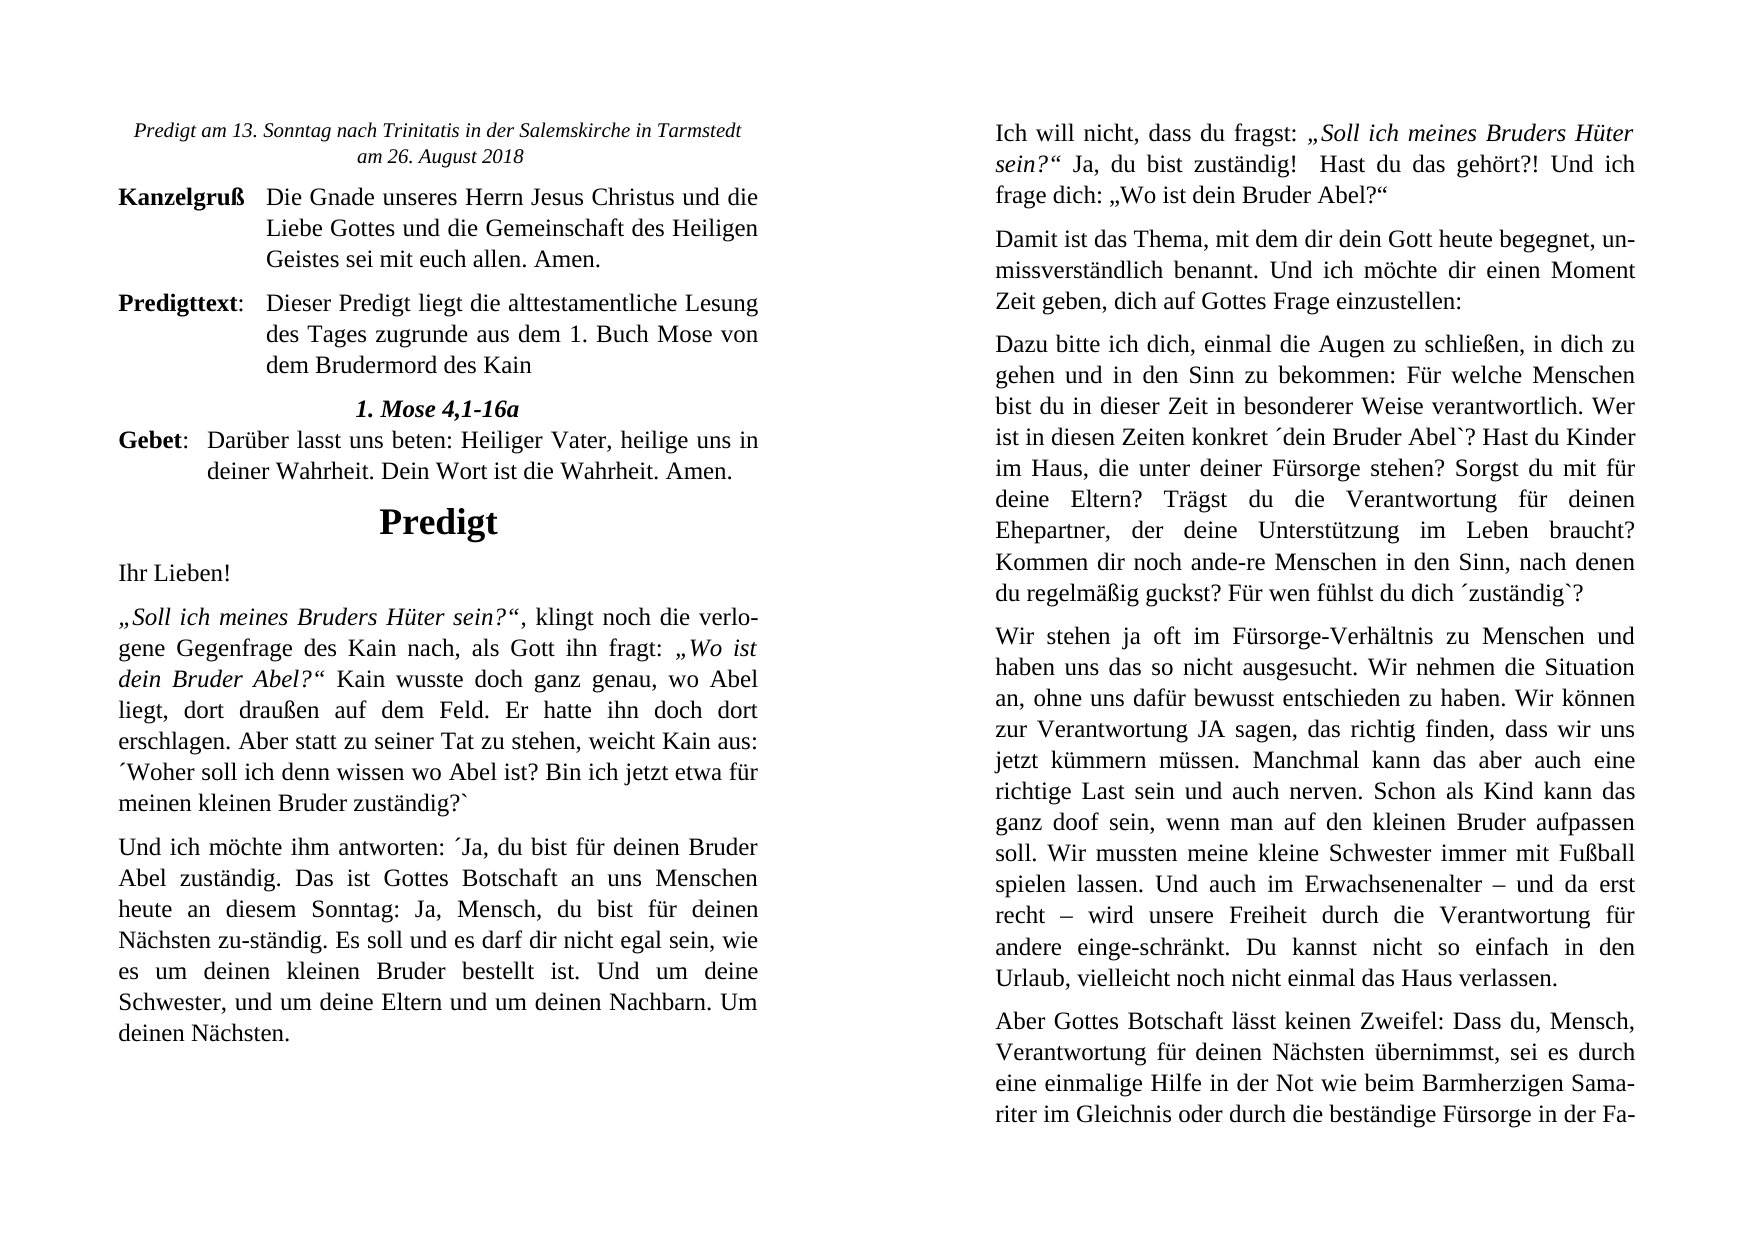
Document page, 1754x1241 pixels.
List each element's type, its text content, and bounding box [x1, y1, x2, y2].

text Predigttext: Dieser Predigt liegt die alttestamentliche Lesung des Tages zugrunde aus dem 1. Buch Mose von dem Brudermord des Kain [118, 288, 759, 379]
text „Soll ich meines Bruders Hüter sein?“, klingt noch die verlo-gene Gegenfrage des Kain nach, als Gott ihn fragt: „Wo ist dein Bruder Abel?“ Kain wusste doch ganz genau, wo Abel liegt, dort draußen auf dem Feld. Er hatte ihn doch dort erschlagen. Aber statt zu seiner Tat zu stehen, weicht Kain aus: ´Woher soll ich denn wissen wo Abel ist? Bin ich jetzt etwa für meinen kleinen Bruder zuständig?` [118, 602, 759, 817]
text Predigt am 13. Sonntag nach Trinitatis in der Salemskirche in Tarmstedt [118, 118, 759, 142]
text Gebet: Darüber lasst uns beten: Heiliger Vater, heilige uns in deiner Wahrheit. Dein Wort ist die Wahrheit. Amen. [118, 425, 759, 484]
text Ich will nicht, dass du fragst: „Soll ich meines Bruders Hüter sein?“ Ja, du bist zuständig! Hast du das gehört?! Und ich frage dich: „Wo ist dein Bruder Abel?“ [995, 118, 1636, 209]
text Und ich möchte ihm antworten: ´Ja, du bist für deinen Bruder Abel zuständig. Das ist Gottes Botschaft an uns Menschen heute an diesem Sonntag: Ja, Mensch, du bist für deinen Nächsten zu-ständig. Es soll und es darf dir nicht egal sein, wie es um deinen kleinen Bruder bestellt ist. Und um deine Schwester, und um deine Eltern und um deinen Nachbarn. Um deinen Nächsten. [118, 832, 759, 1047]
text 1. Mose 4,1-16a [118, 394, 759, 422]
text Wir stehen ja oft im Fürsorge-Verhältnis zu Menschen und haben uns das so nicht ausgesucht. Wir nehmen die Situation an, ohne uns dafür bewusst entschieden zu haben. Wir können zur Verantwortung JA sagen, das richtig finden, dass wir uns jetzt kümmern müssen. Manchmal kann das aber auch eine richtige Last sein und auch nerven. Schon als Kind kann das ganz doof sein, wenn man auf den kleinen Bruder aufpassen soll. Wir mussten meine kleine Schwester immer mit Fußball spielen lassen. Und auch im Erwachsenenalter – und da erst recht – wird unsere Freiheit durch die Verantwortung für andere einge-schränkt. Du kannst nicht so einfach in den Urlaub, vielleicht noch nicht einmal das Haus verlassen. [995, 621, 1636, 991]
text am 26. August 2018 [118, 144, 759, 168]
text Predigt [118, 499, 759, 542]
text Ihr Lieben! [118, 558, 759, 587]
text Dazu bitte ich dich, einmal die Augen zu schließen, in dich zu gehen und in den Sinn zu bekommen: Für welche Menschen bist du in dieser Zeit in besonderer Weise verantwortlich. Wer ist in diesen Zeiten konkret ´dein Bruder Abel`? Hast du Kinder im Haus, die unter deiner Fürsorge stehen? Sorgst du mit für deine Eltern? Trägst du die Verantwortung für deinen Ehepartner, der deine Unterstützung im Leben braucht? Kommen dir noch ande-re Menschen in den Sinn, nach denen du regelmäßig guckst? Für wen fühlst du dich ´zuständig`? [995, 329, 1636, 606]
text Kanzelgruß Die Gnade unseres Herrn Jesus Christus und die Liebe Gottes und die Gemeinschaft des Heiligen Geistes sei mit euch allen. Amen. [118, 182, 759, 273]
text Damit ist das Thema, mit dem dir dein Gott heute begegnet, un-missverständlich benannt. Und ich möchte dir einen Moment Zeit geben, dich auf Gottes Frage einzustellen: [995, 224, 1636, 314]
